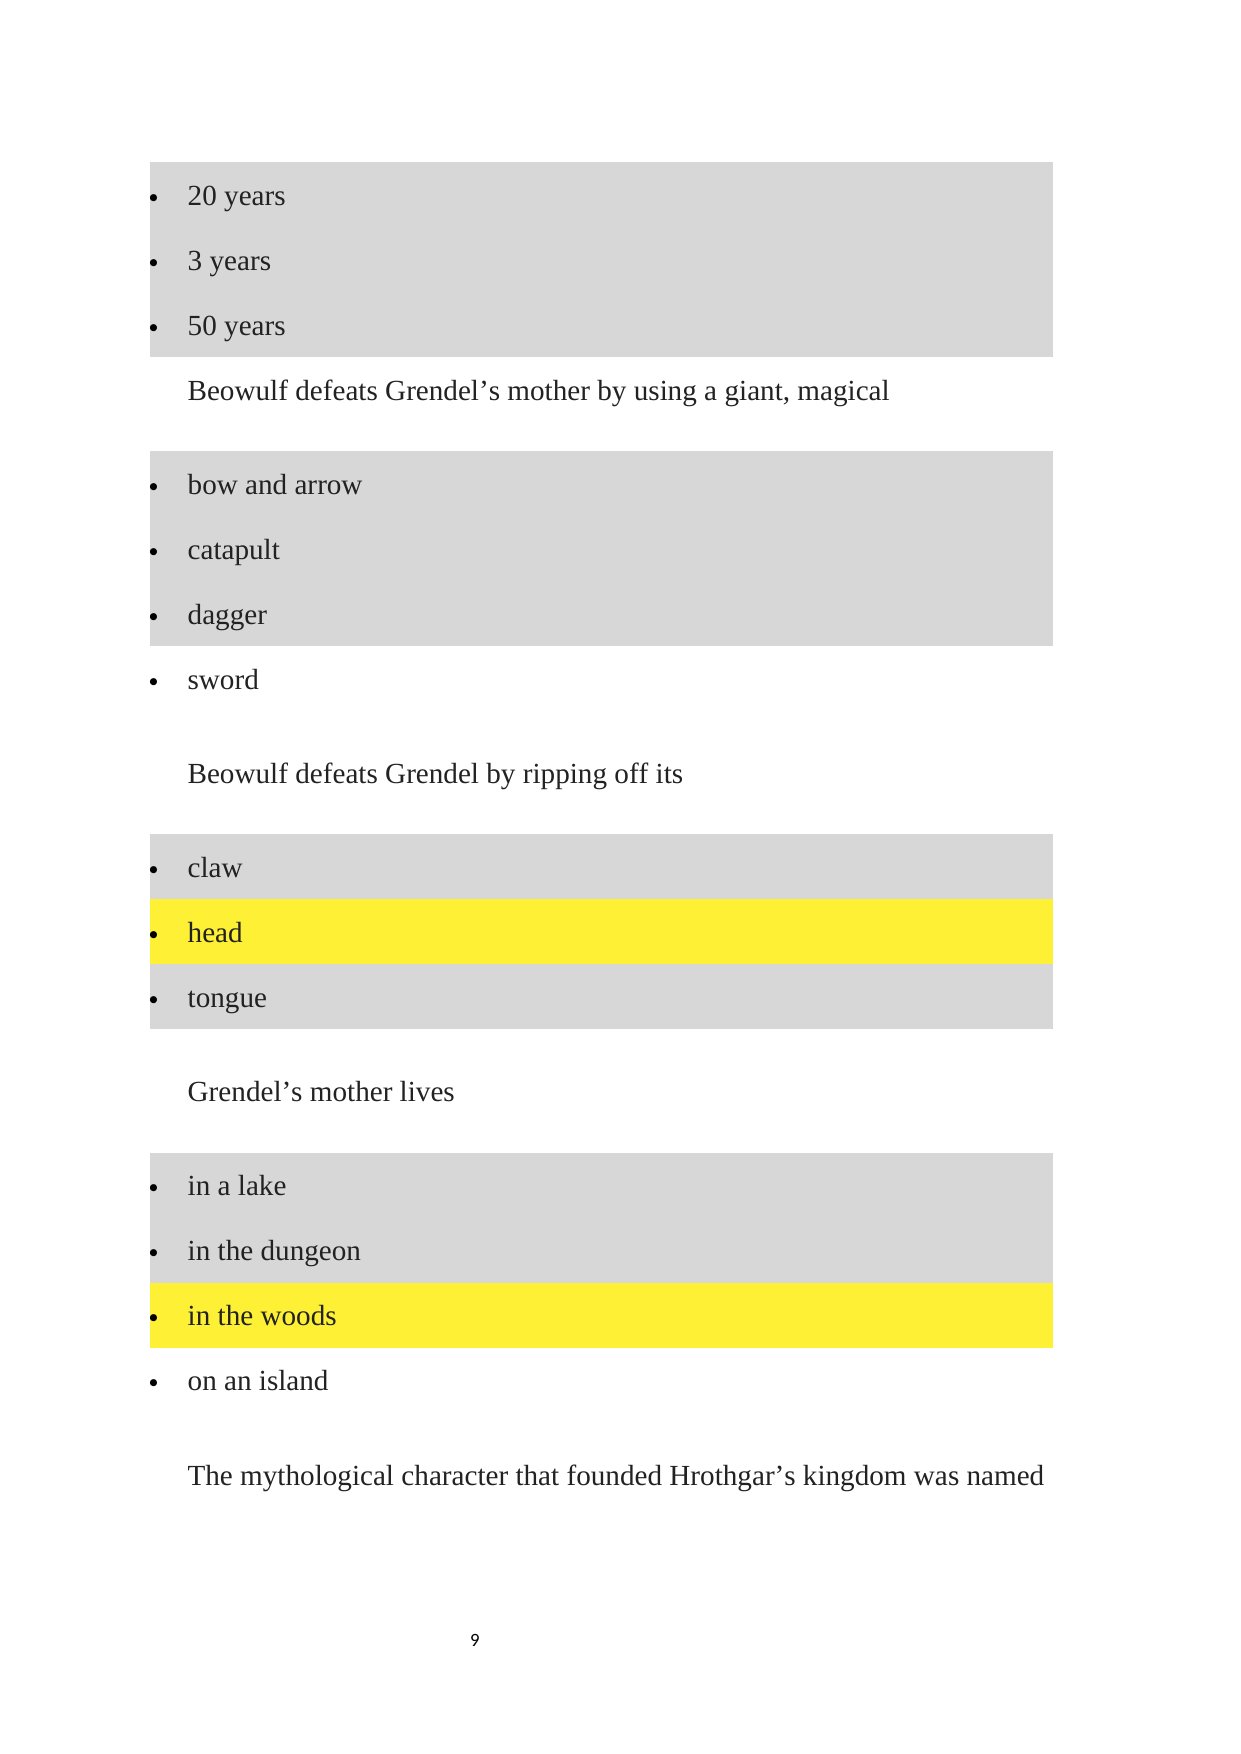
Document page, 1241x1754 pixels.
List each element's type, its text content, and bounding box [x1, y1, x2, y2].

text Grendel’s mother lives [187, 1059, 1053, 1124]
list on an island [150, 1348, 1053, 1413]
list 20 years [150, 162, 1053, 227]
list sword [150, 646, 1053, 711]
list claw [150, 834, 1053, 899]
list in the dungeon [150, 1218, 1053, 1283]
list 50 years [150, 292, 1053, 357]
text The mythological character that founded Hrothgar’s kingdom was named [187, 1442, 1053, 1507]
list head [150, 899, 1053, 964]
list bow and arrow [150, 451, 1053, 516]
text Beowulf defeats Grendel’s mother by using a giant, magical [187, 357, 1053, 422]
text Beowulf defeats Grendel by ripping off its [187, 740, 1053, 805]
list tongue [150, 964, 1053, 1029]
list catapult [150, 516, 1053, 581]
list dagger [150, 581, 1053, 646]
list 3 years [150, 227, 1053, 292]
list in the woods [150, 1283, 1053, 1348]
list in a lake [150, 1153, 1053, 1218]
